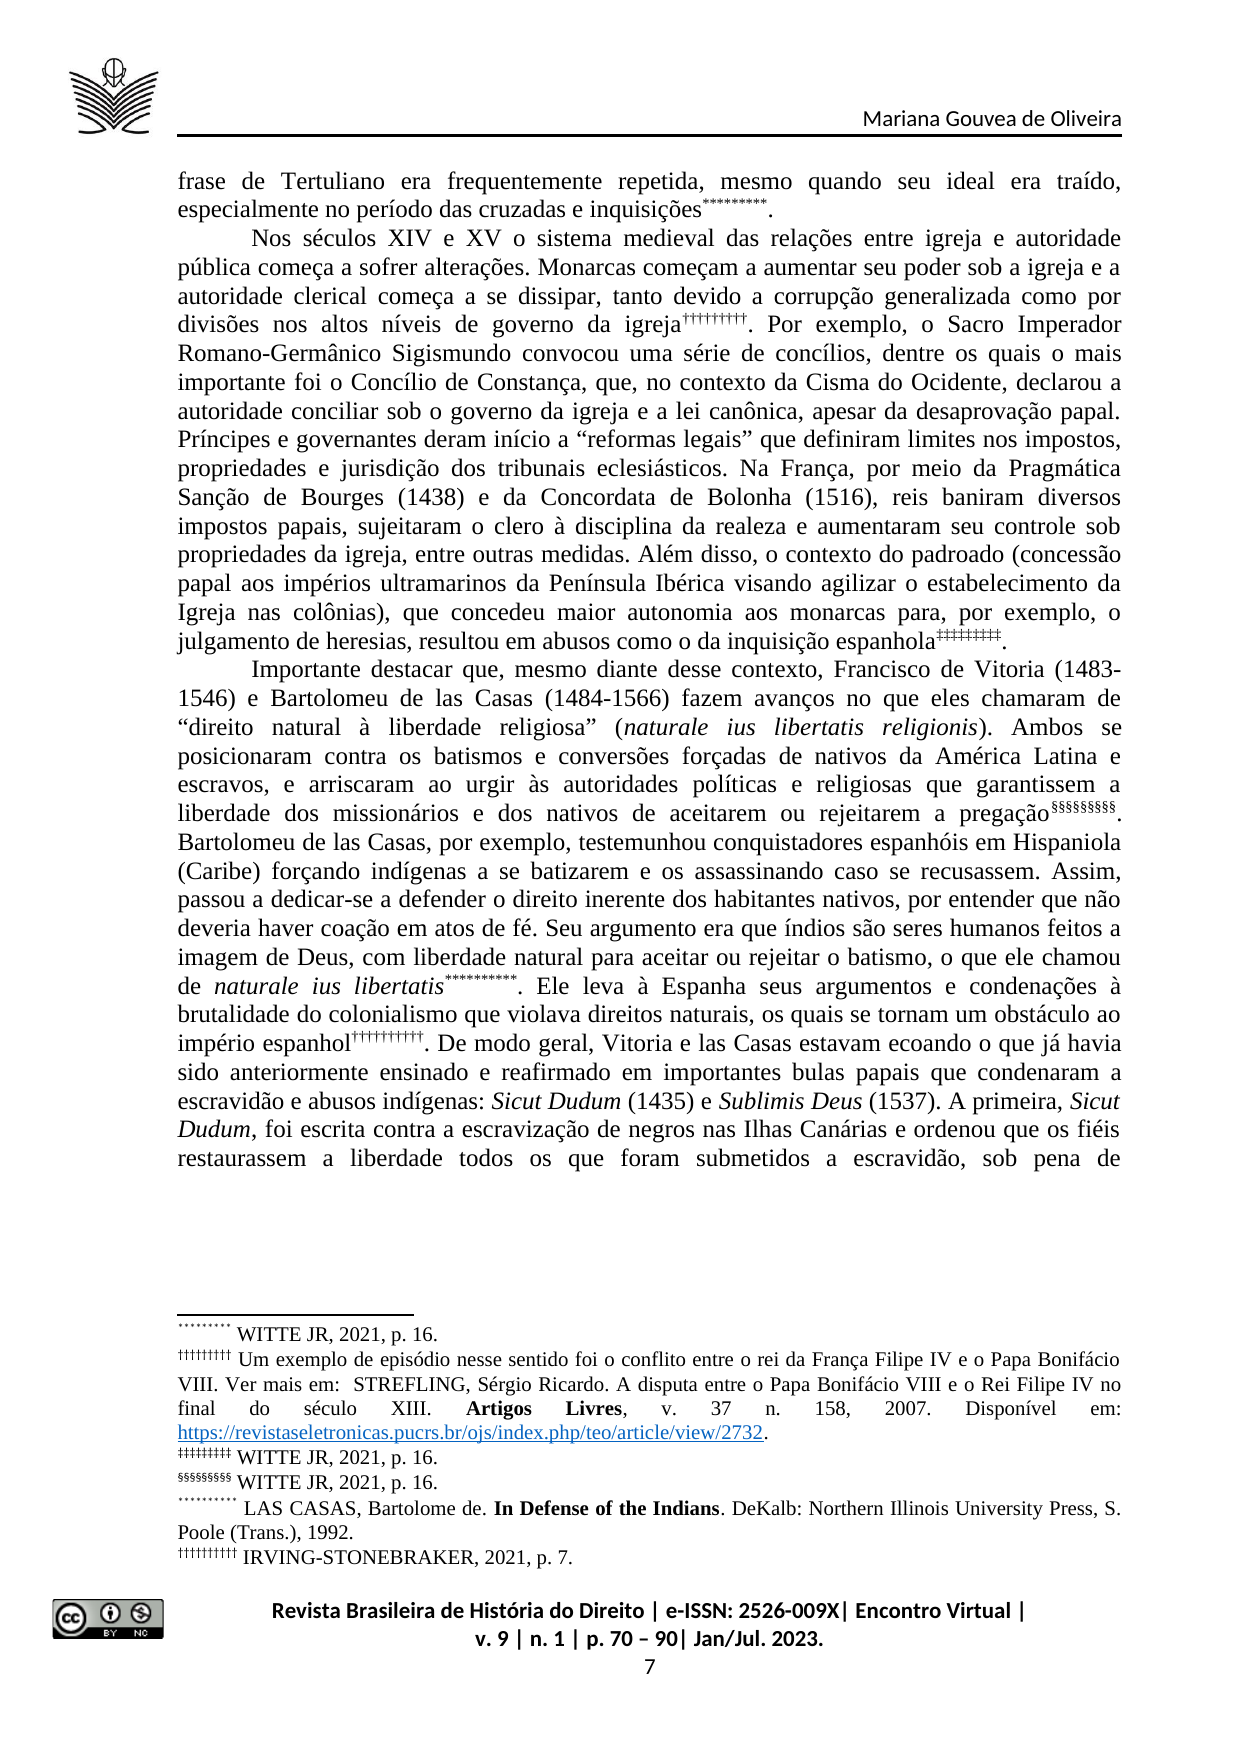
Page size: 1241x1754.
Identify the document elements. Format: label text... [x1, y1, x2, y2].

picture [67, 57, 162, 141]
text Nos séculos XIV e XV o sistema medieval das relações entre igreja e autoridade pública começa a sofrer alterações. Monarcas começam a aumentar seu poder sob a igreja e a autoridade clerical começa a se dissipar, tanto devido a corrupção generalizada como por divisões nos altos níveis de governo da igreja. Por exemplo, o Sacro Imperador Romano-Germânico Sigismundo convocou uma série de concílios, dentre os quais o mais importante foi o Concílio de Constança, que, no contexto da Cisma do Ocidente, declarou a autoridade conciliar sob o governo da igreja e a lei canônica, apesar da desaprovação papal. Príncipes e governantes deram início a “reformas legais” que definiram limites nos impostos, propriedades e jurisdição dos tribunais eclesiásticos. Na França, por meio da Pragmática Sanção de Bourges (1438) e da Concordata de Bolonha (1516), reis baniram diversos impostos papais, sujeitaram o clero à disciplina da realeza e aumentaram seu controle sob propriedades da igreja, entre outras medidas. Além disso, o contexto do padroado (concessão papal aos impérios ultramarinos da Península Ibérica visando agilizar o estabelecimento da Igreja nas colônias), que concedeu maior autonomia aos monarcas para, por exemplo, o julgamento de heresias, resultou em abusos como o da inquisição espanhola. [177, 223, 1122, 654]
text Importante destacar que, mesmo diante desse contexto, Francisco de Vitoria (1483-1546) e Bartolomeu de las Casas (1484-1566) fazem avanços no que eles chamaram de “direito natural à liberdade religiosa” (naturale ius libertatis religionis). Ambos se posicionaram contra os batismos e conversões forçadas de nativos da América Latina e escravos, e arriscaram ao urgir às autoridades políticas e religiosas que garantissem a liberdade dos missionários e dos nativos de aceitarem ou rejeitarem a pregação. Bartolomeu de las Casas, por exemplo, testemunhou conquistadores espanhóis em Hispaniola (Caribe) forçando indígenas a se batizarem e os assassinando caso se recusassem. Assim, passou a dedicar-se a defender o direito inerente dos habitantes nativos, por entender que não deveria haver coação em atos de fé. Seu argumento era que índios são seres humanos feitos a imagem de Deus, com liberdade natural para aceitar ou rejeitar o batismo, o que ele chamou de naturale ius libertatis. Ele leva à Espanha seus argumentos e condenações à brutalidade do colonialismo que violava direitos naturais, os quais se tornam um obstáculo ao império espanhol. De modo geral, Vitoria e las Casas estavam ecoando o que já havia sido anteriormente ensinado e reafirmado em importantes bulas papais que condenaram a escravidão e abusos indígenas: Sicut Dudum (1435) e Sublimis Deus (1537). A primeira, Sicut Dudum, foi escrita contra a escravização de negros nas Ilhas Canárias e ordenou que os fiéis restaurassem a liberdade todos os que foram submetidos a escravidão, sob pena de excomunhão. A segunda, Sublimis Deus, foi elaborada em repúdio à escravidão de indígenas – vale se ater a um trecho dela: [177, 654, 1122, 1201]
picture [52, 1599, 164, 1639]
